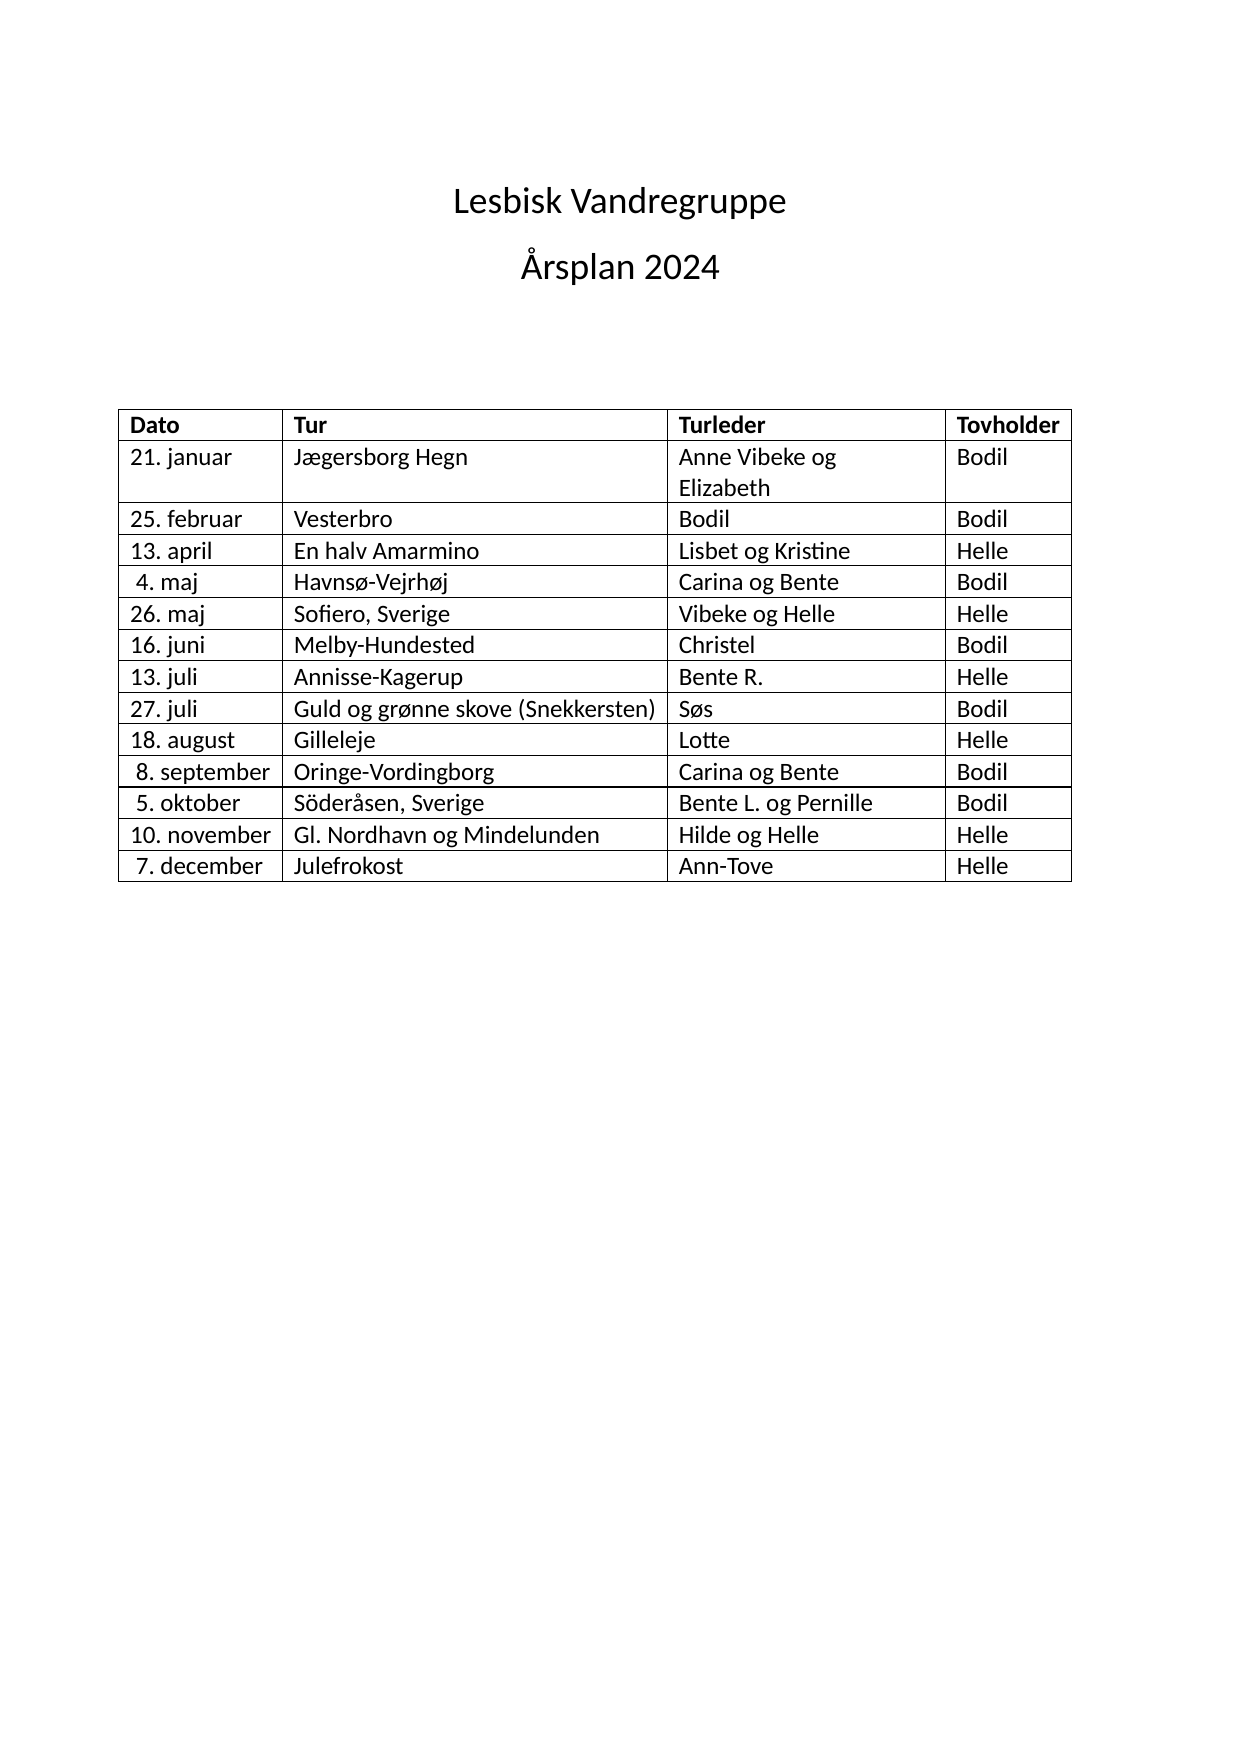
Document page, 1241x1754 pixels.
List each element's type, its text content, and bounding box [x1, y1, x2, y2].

table_cell Bodil [946, 566, 1071, 597]
table_header Tovholder [946, 410, 1071, 440]
table_cell Bente L. og Pernille [668, 788, 945, 818]
table_cell 21. januar [119, 441, 282, 502]
table_cell Bodil [946, 788, 1071, 818]
table_cell Guld og grønne skove (Snekkersten) [283, 693, 667, 723]
table_cell Vesterbro [283, 503, 667, 534]
table_cell Søs [668, 693, 945, 723]
table_cell Hilde og Helle [668, 819, 945, 849]
table_cell Ann-Tove [668, 851, 945, 881]
table_cell Annisse-Kagerup [283, 661, 667, 692]
table_cell Havnsø-Vejrhøj [283, 566, 667, 597]
table_cell 13. juli [119, 661, 282, 692]
table_cell Lotte [668, 724, 945, 755]
table_cell En halv Amarmino [283, 535, 667, 565]
table_cell Bodil [668, 503, 945, 534]
table_cell Helle [946, 724, 1071, 755]
table_header Turleder [668, 410, 945, 440]
table_cell 4. maj [119, 566, 282, 597]
table_cell 5. oktober [119, 788, 282, 818]
table_cell Gl. Nordhavn og Mindelunden [283, 819, 667, 849]
table_cell Sofiero, Sverige [283, 598, 667, 628]
table_cell Bodil [946, 756, 1071, 786]
table_cell Christel [668, 630, 945, 660]
table_cell Helle [946, 598, 1071, 628]
table_cell Helle [946, 661, 1071, 692]
table_cell 8. september [119, 756, 282, 786]
table_cell 27. juli [119, 693, 282, 723]
table_cell Carina og Bente [668, 566, 945, 597]
table_cell Anne Vibeke og Elizabeth [668, 441, 945, 502]
table_cell Melby-Hundested [283, 630, 667, 660]
table_cell Bodil [946, 693, 1071, 723]
text Lesbisk Vandregruppe [118, 177, 1122, 223]
table_cell Bodil [946, 503, 1071, 534]
table_cell 7. december [119, 851, 282, 881]
table_cell Helle [946, 819, 1071, 849]
table_header Dato [119, 410, 282, 440]
text Årsplan 2024 [118, 243, 1122, 289]
table_cell 13. april [119, 535, 282, 565]
table_cell Gilleleje [283, 724, 667, 755]
table_cell Oringe-Vordingborg [283, 756, 667, 786]
table_cell Bodil [946, 441, 1071, 502]
table_cell Carina og Bente [668, 756, 945, 786]
table_cell Bodil [946, 630, 1071, 660]
table_cell 16. juni [119, 630, 282, 660]
table_cell Helle [946, 851, 1071, 881]
table_cell 10. november [119, 819, 282, 849]
table_cell Vibeke og Helle [668, 598, 945, 628]
table_cell Jægersborg Hegn [283, 441, 667, 502]
table_cell Söderåsen, Sverige [283, 788, 667, 818]
table_cell 26. maj [119, 598, 282, 628]
table_cell Julefrokost [283, 851, 667, 881]
table_cell 25. februar [119, 503, 282, 534]
table_cell Lisbet og Kristine [668, 535, 945, 565]
table_cell Helle [946, 535, 1071, 565]
table_cell Bente R. [668, 661, 945, 692]
table_header Tur [283, 410, 667, 440]
table_cell 18. august [119, 724, 282, 755]
